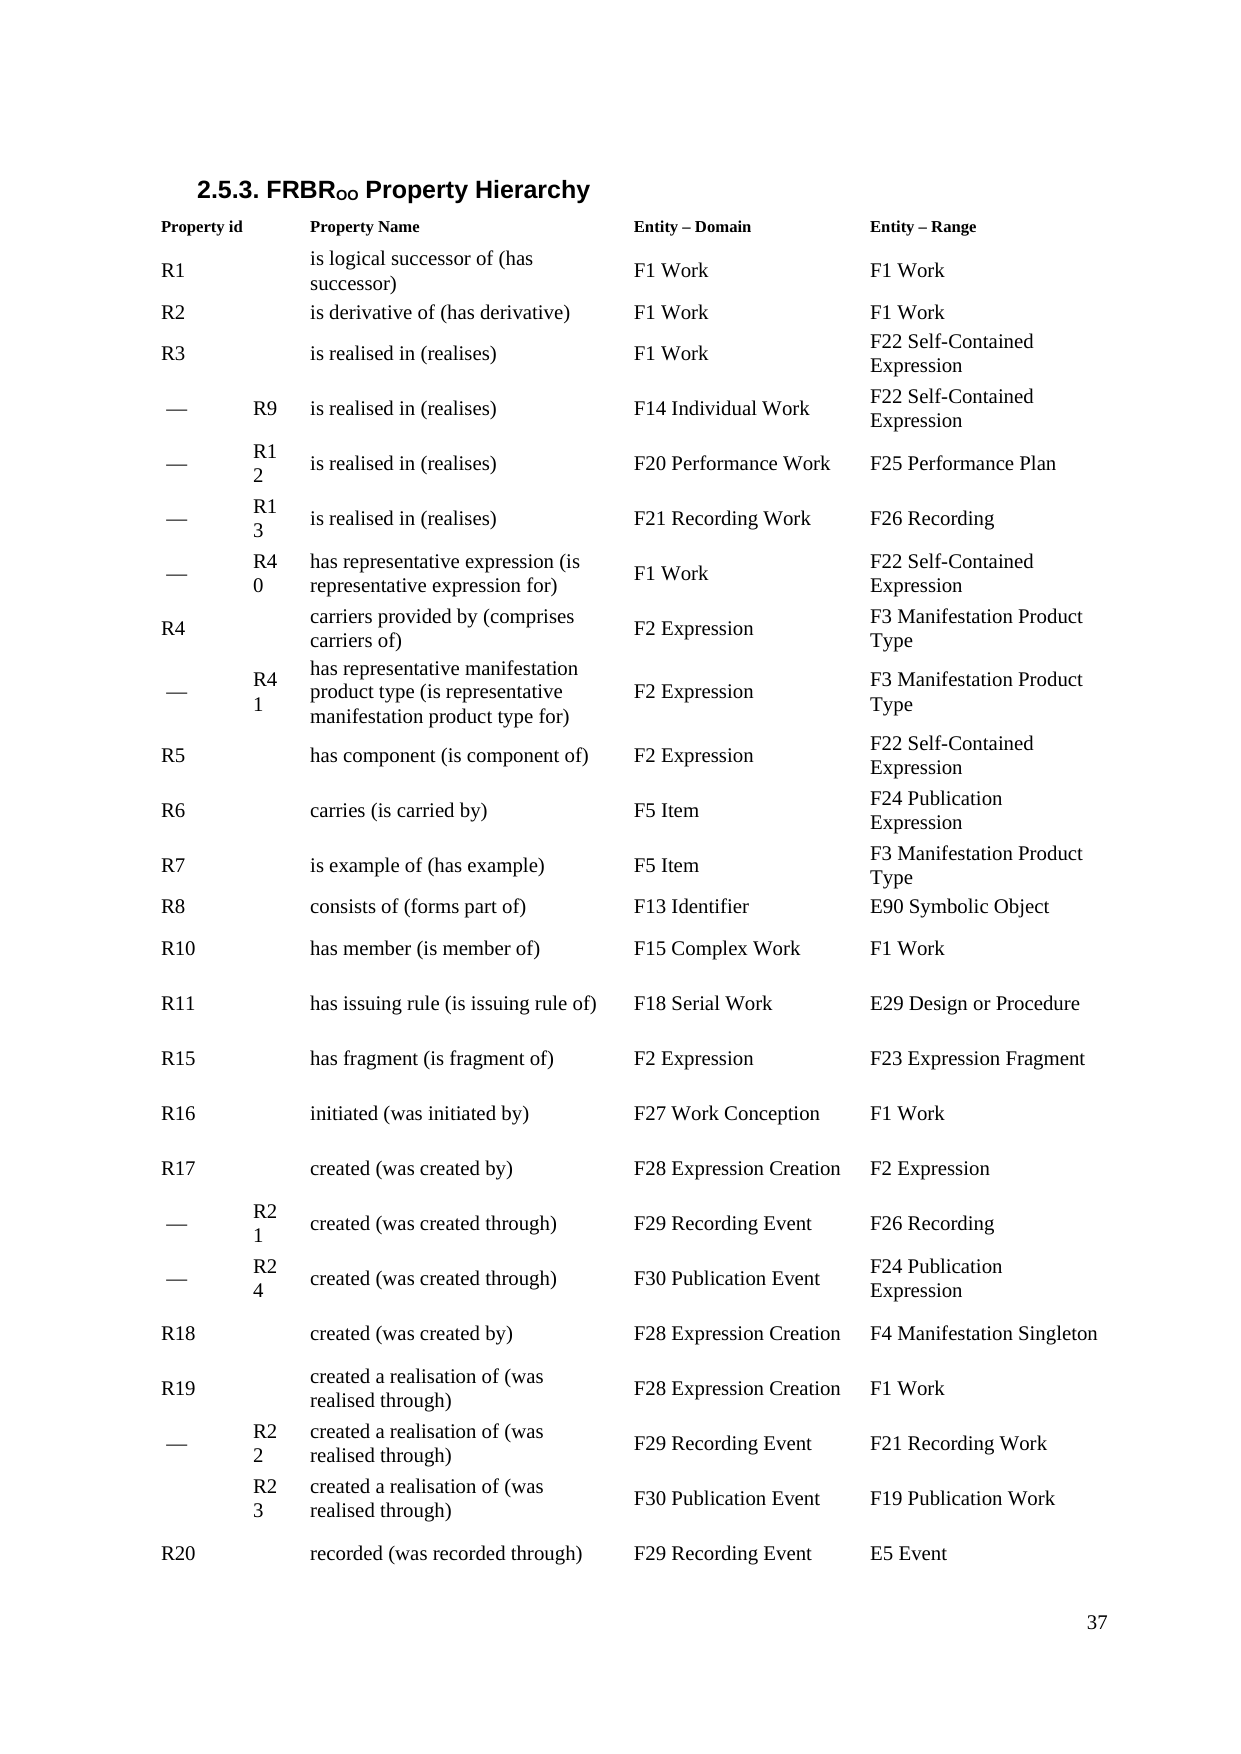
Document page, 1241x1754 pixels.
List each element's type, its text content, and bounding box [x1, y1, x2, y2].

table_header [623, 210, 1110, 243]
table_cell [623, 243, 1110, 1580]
subtitle 2.5.3. FRBROO Property Hierarchy [197, 175, 1108, 204]
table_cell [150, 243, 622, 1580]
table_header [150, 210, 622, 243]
